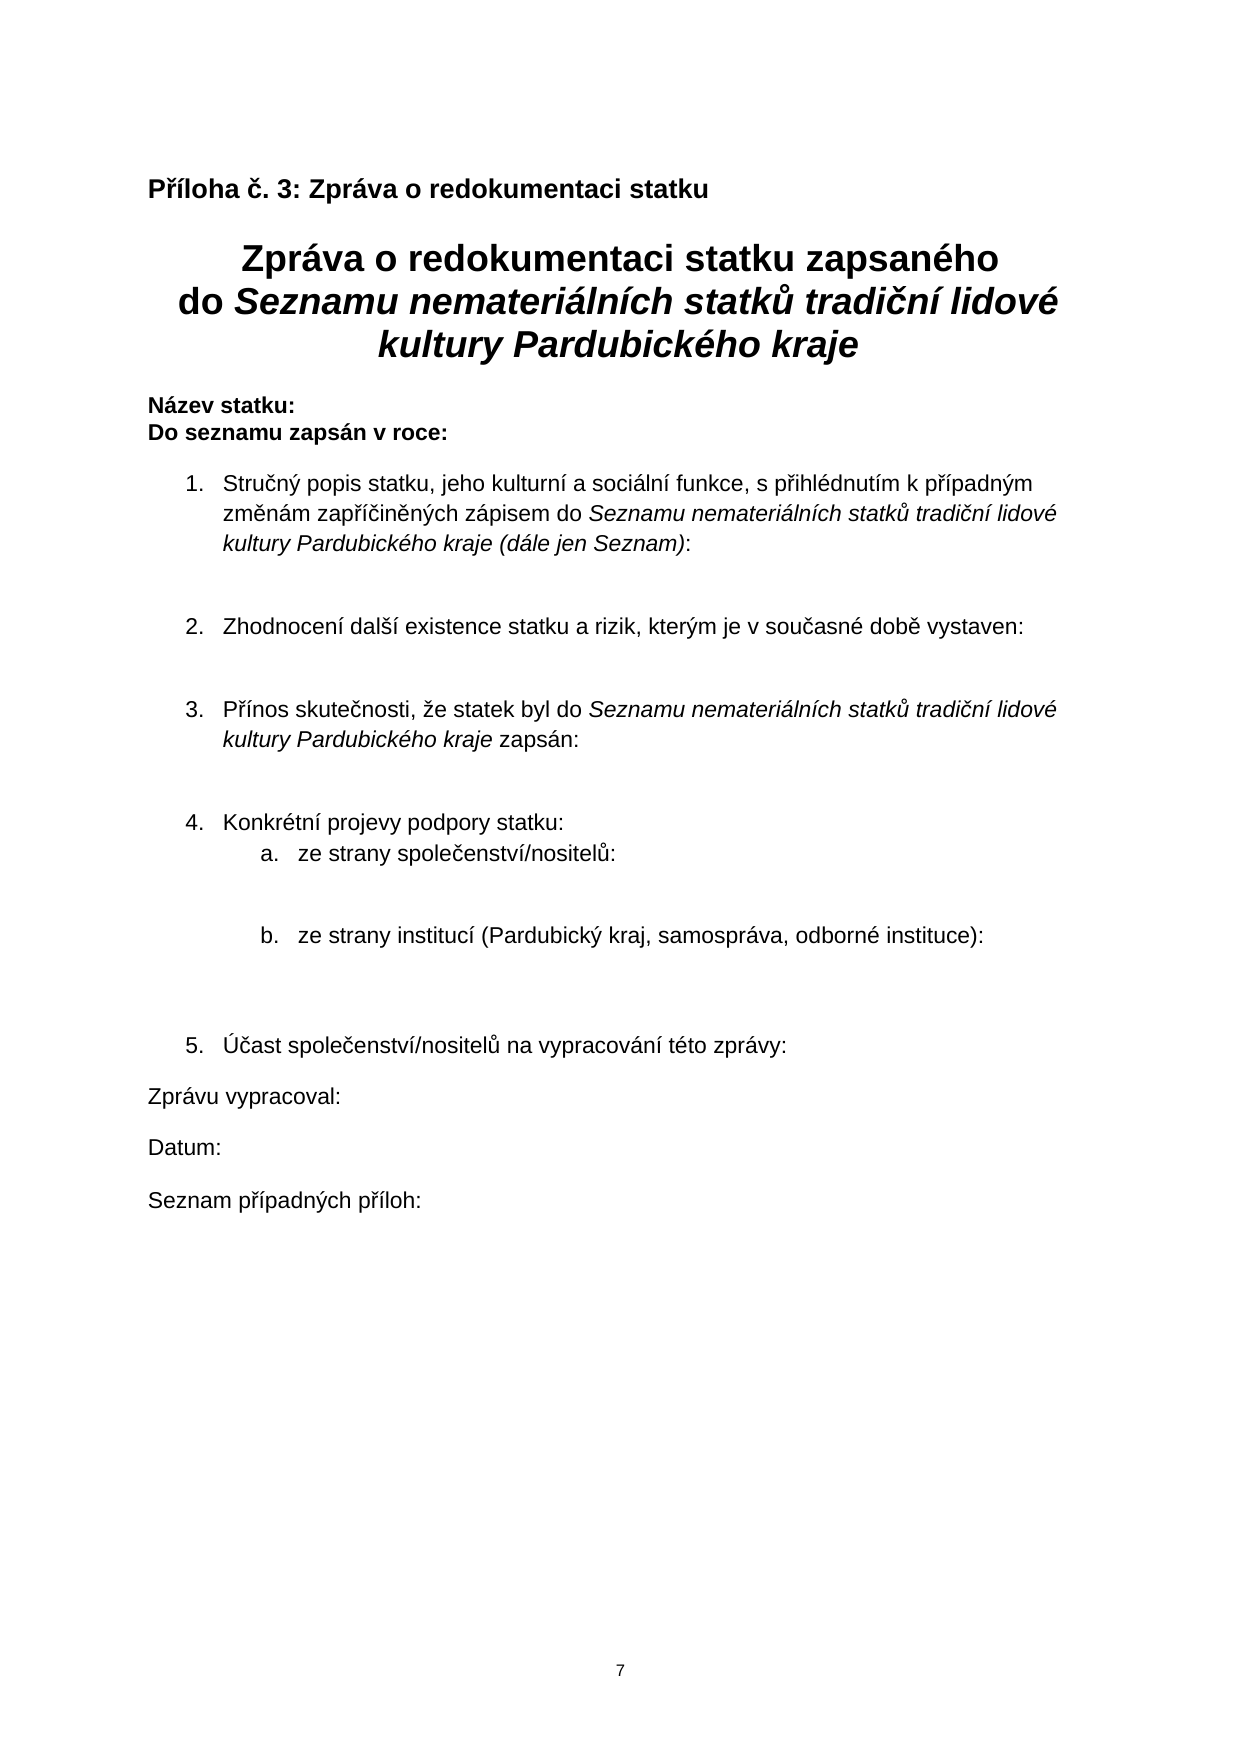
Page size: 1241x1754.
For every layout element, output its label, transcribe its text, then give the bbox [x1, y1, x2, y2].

list Zhodnocení další existence statku a rizik, kterým je v současné době vystaven: [185, 613, 1093, 639]
list Konkrétní projevy podpory statku: [185, 809, 1093, 836]
list Přínos skutečnosti, že statek byl do Seznamu nemateriálních statků tradiční lidové kultury Pardubického kraje zapsán: [185, 696, 1093, 753]
list ze strany institucí (Pardubický kraj, samospráva, odborné instituce): [260, 922, 1093, 949]
list Stručný popis statku, jeho kulturní a sociální funkce, s přihlédnutím k případným změnám zapříčiněných zápisem do Seznamu nemateriálních statků tradiční lidové kultury Pardubického kraje (dále jen Seznam): [185, 470, 1093, 557]
text Zprávu vypracoval: [148, 1083, 1093, 1109]
text Do seznamu zapsán v roce: [148, 418, 1093, 445]
text Zpráva o redokumentaci statku zapsaného do Seznamu nemateriálních statků tradiční lidové kultury Pardubického kraje [148, 236, 1093, 366]
text Datum: [148, 1134, 1093, 1160]
text Seznam případných příloh: [148, 1187, 1093, 1213]
list ze strany společenství/nositelů: [260, 839, 1093, 866]
list Účast společenství/nositelů na vypracování této zprávy: [185, 1032, 1093, 1058]
subtitle Příloha č. 3: Zpráva o redokumentaci statku [148, 173, 1093, 204]
text Název statku: [148, 392, 1093, 418]
